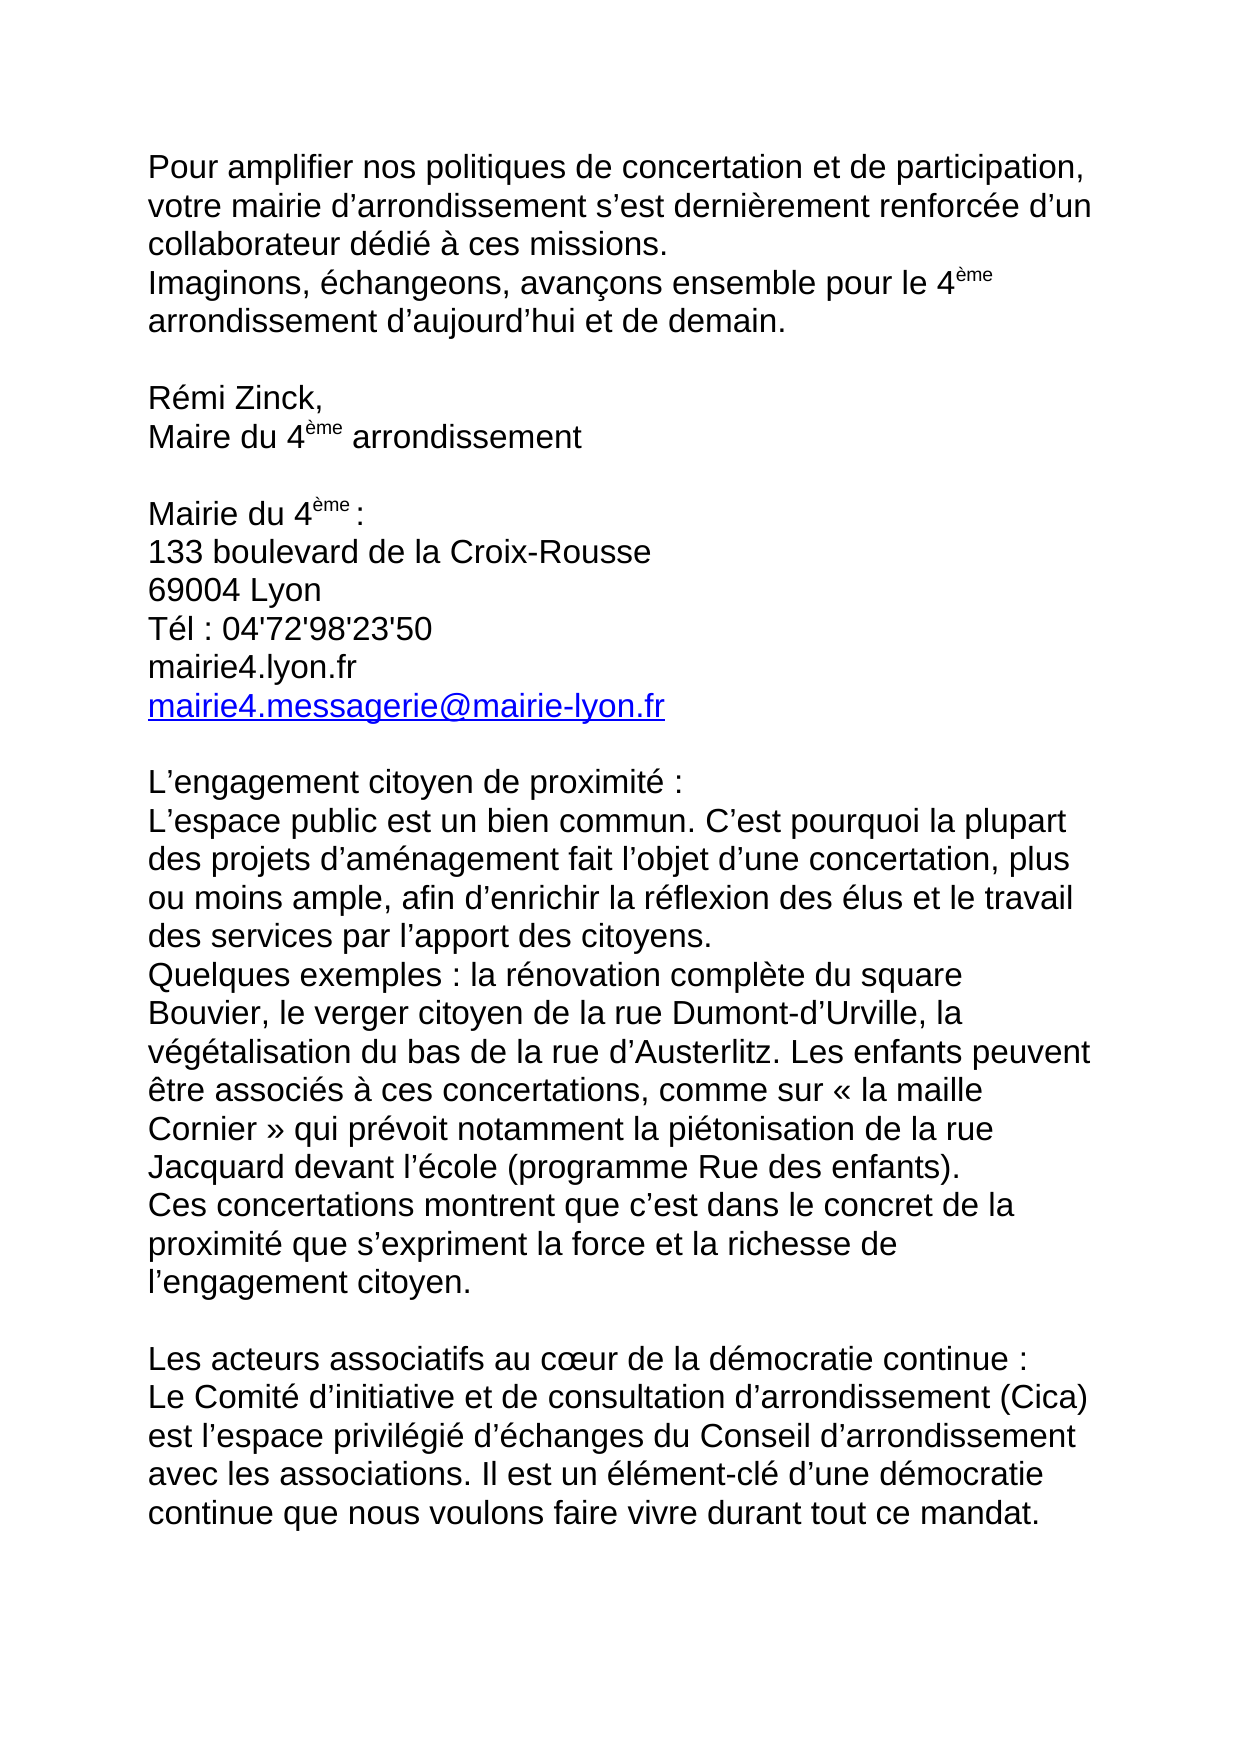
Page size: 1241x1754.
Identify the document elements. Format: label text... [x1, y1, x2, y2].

text Mairie du 4ème : [148, 493, 1093, 532]
text Imaginons, échangeons, avançons ensemble pour le 4ème arrondissement d’aujourd’hui et de demain. [148, 263, 1093, 340]
text Le Comité d’initiative et de consultation d’arrondissement (Cica) est l’espace privilégié d’échanges du Conseil d’arrondissement avec les associations. Il est un élément-clé d’une démocratie continue que nous voulons faire vivre durant tout ce mandat. [148, 1378, 1093, 1531]
text Ces concertations montrent que c’est dans le concret de la proximité que s’expriment la force et la richesse de l’engagement citoyen. [148, 1185, 1093, 1301]
text Quelques exemples : la rénovation complète du square Bouvier, le verger citoyen de la rue Dumont-d’Urville, la végétalisation du bas de la rue d’Austerlitz. Les enfants peuvent être associés à ces concertations, comme sur « la maille Cornier » qui prévoit notamment la piétonisation de la rue Jacquard devant l’école (programme Rue des enfants). [148, 955, 1093, 1185]
text L’espace public est un bien commun. C’est pourquoi la plupart des projets d’aménagement fait l’objet d’une concertation, plus ou moins ample, afin d’enrichir la réflexion des élus et le travail des services par l’apport des citoyens. [148, 801, 1093, 955]
text 69004 Lyon [148, 570, 1093, 609]
text Rémi Zinck, [148, 378, 1093, 417]
text Tél : 04'72'98'23'50 mairie4.lyon.fr mairie4.messagerie@mairie-lyon.fr [148, 609, 1093, 724]
text Les acteurs associatifs au cœur de la démocratie continue : [148, 1339, 1093, 1378]
text Pour amplifier nos politiques de concertation et de participation, votre mairie d’arrondissement s’est dernièrement renforcée d’un collaborateur dédié à ces missions. [148, 148, 1093, 263]
text L’engagement citoyen de proximité : [148, 763, 1093, 801]
text Maire du 4ème arrondissement [148, 417, 1093, 455]
text 133 boulevard de la Croix-Rousse [148, 532, 1093, 570]
